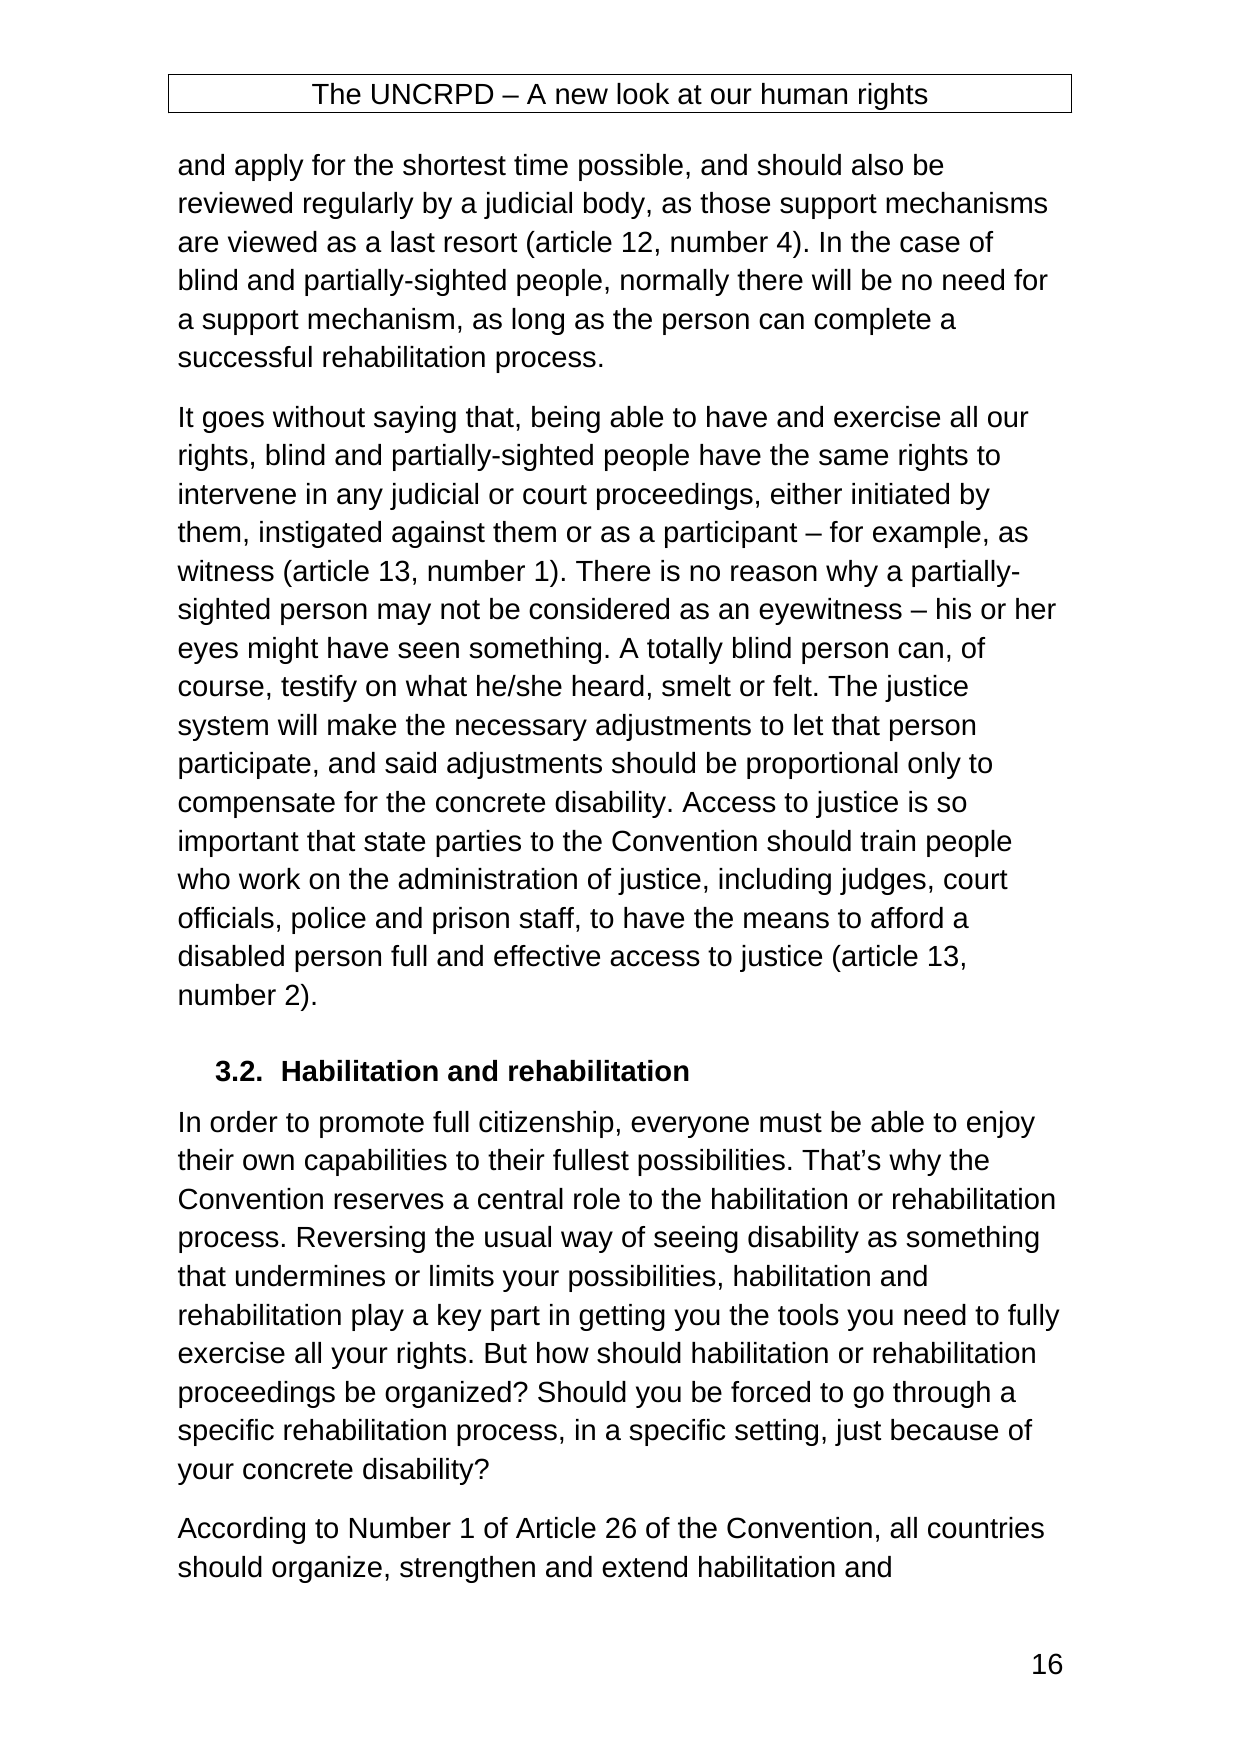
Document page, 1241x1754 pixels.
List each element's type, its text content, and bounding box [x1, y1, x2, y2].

subtitle Habilitation and rehabilitation [215, 1054, 1063, 1087]
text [177, 1511, 1063, 1583]
text In order to promote full citizenship, everyone must be able to enjoy their own capabilities to their fullest possibilities. That’s why the Convention reserves a central role to the habilitation or rehabilitation process. Reversing the usual way of seeing disability as something that undermines or limits your possibilities, habilitation and rehabilitation play a key part in getting you the tools you need to fully exercise all your rights. But how should habilitation or rehabilitation proceedings be organized? Should you be forced to go through a specific rehabilitation process, in a specific setting, just because of your concrete disability? [177, 1105, 1063, 1485]
text It goes without saying that, being able to have and exercise all our rights, blind and partially-sighted people have the same rights to intervene in any judicial or court proceedings, either initiated by them, instigated against them or as a participant – for example, as witness (article 13, number 1). There is no reason why a partially-sighted person may not be considered as an eyewitness – his or her eyes might have seen something. A totally blind person can, of course, testify on what he/she heard, smelt or felt. The justice system will make the necessary adjustments to let that person participate, and said adjustments should be proportional only to compensate for the concrete disability. Access to justice is so important that state parties to the Convention should train people who work on the administration of justice, including judges, court officials, police and prison staff, to have the means to afford a disabled person full and effective access to justice (article 13, number 2). [177, 400, 1063, 1011]
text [177, 148, 1063, 374]
